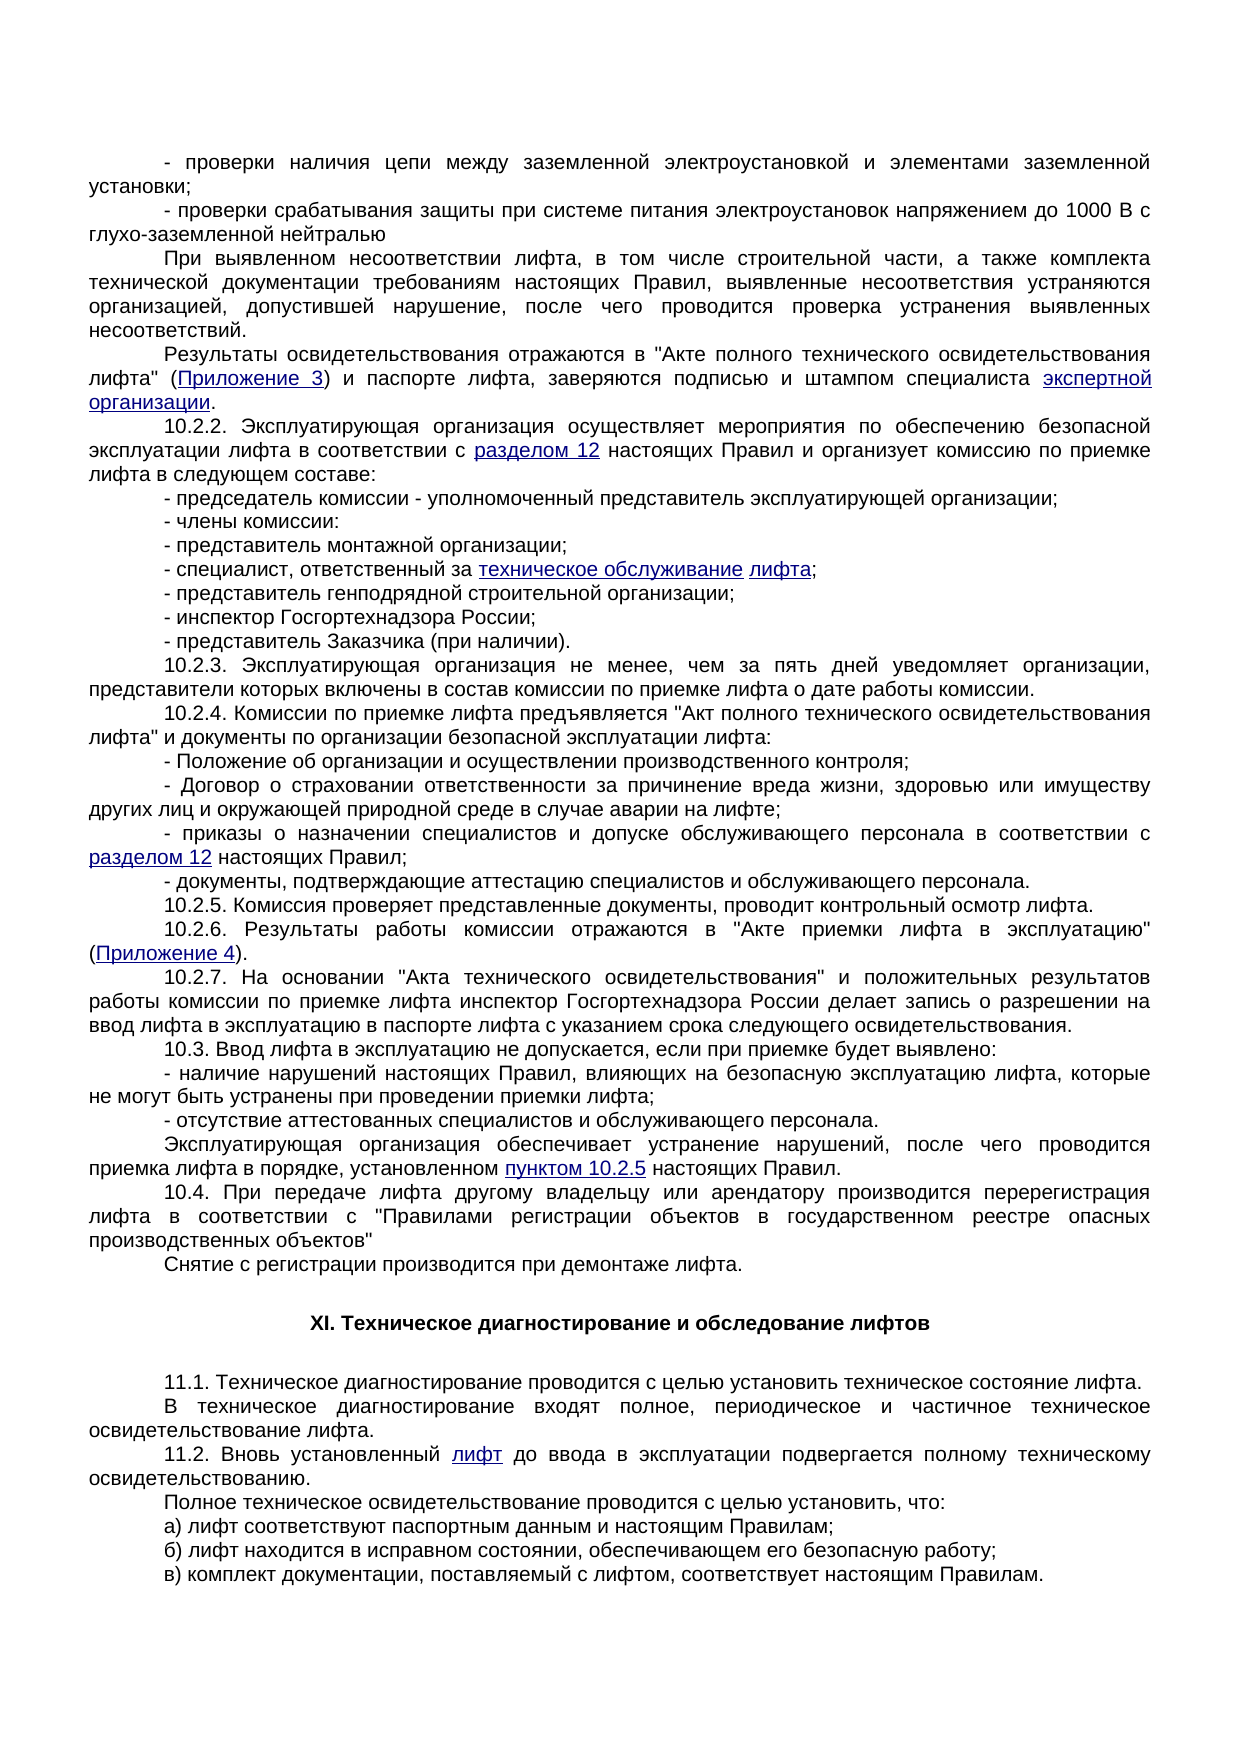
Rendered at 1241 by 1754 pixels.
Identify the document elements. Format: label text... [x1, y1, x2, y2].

text 10.4. При передаче лифта другому владельцу или арендатору производится перерегистрация лифта в соответствии с "Правилами регистрации объектов в государственном реестре опасных производственных объектов" [88, 1180, 1152, 1252]
text - приказы о назначении специалистов и допуске обслуживающего персонала в соответствии с разделом 12 настоящих Правил; [88, 821, 1152, 869]
text - представитель генподрядной строительной организации; [88, 581, 1152, 605]
text 10.2.6. Результаты работы комиссии отражаются в "Акте приемки лифта в эксплуатацию" (Приложение 4). [88, 917, 1152, 964]
text - документы, подтверждающие аттестацию специалистов и обслуживающего персонала. [88, 869, 1152, 893]
text 10.2.5. Комиссия проверяет представленные документы, проводит контрольный осмотр лифта. [88, 893, 1152, 917]
text - наличие нарушений настоящих Правил, влияющих на безопасную эксплуатацию лифта, которые не могут быть устранены при проведении приемки лифта; [88, 1060, 1152, 1108]
text - члены комиссии: [88, 509, 1152, 533]
text Снятие с регистрации производится при демонтаже лифта. [88, 1252, 1152, 1276]
text - специалист, ответственный за техническое обслуживание лифта; [88, 557, 1152, 581]
text в) комплект документации, поставляемый с лифтом, соответствует настоящим Правилам. [88, 1561, 1152, 1585]
text - Положение об организации и осуществлении производственного контроля; [88, 749, 1152, 773]
text 11.1. Техническое диагностирование проводится с целью установить техническое состояние лифта. [88, 1370, 1152, 1394]
text В техническое диагностирование входят полное, периодическое и частичное техническое освидетельствование лифта. [88, 1394, 1152, 1442]
text Полное техническое освидетельствование проводится с целью установить, что: [88, 1489, 1152, 1513]
text 10.3. Ввод лифта в эксплуатацию не допускается, если при приемке будет выявлено: [88, 1036, 1152, 1060]
text - председатель комиссии - уполномоченный представитель эксплуатирующей организации; [88, 485, 1152, 509]
text - инспектор Госгортехнадзора России; [88, 605, 1152, 629]
text 10.2.2. Эксплуатирующая организация осуществляет мероприятия по обеспечению безопасной эксплуатации лифта в соответствии с разделом 12 настоящих Правил и организует комиссию по приемке лифта в следующем составе: [88, 413, 1152, 485]
text - представитель монтажной организации; [88, 533, 1152, 557]
text б) лифт находится в исправном состоянии, обеспечивающем его безопасную работу; [88, 1537, 1152, 1561]
text - отсутствие аттестованных специалистов и обслуживающего персонала. [88, 1108, 1152, 1132]
text а) лифт соответствуют паспортным данным и настоящим Правилам; [88, 1513, 1152, 1537]
text 10.2.7. На основании "Акта технического освидетельствования" и положительных результатов работы комиссии по приемке лифта инспектор Госгортехнадзора России делает запись о разрешении на ввод лифта в эксплуатацию в паспорте лифта с указанием срока следующего освидетельствования. [88, 964, 1152, 1036]
text 11.2. Вновь установленный лифт до ввода в эксплуатации подвергается полному техническому освидетельствованию. [88, 1442, 1152, 1489]
list XI. Техническое диагностирование и обследование лифтов [88, 1311, 1152, 1335]
text - Договор о страховании ответственности за причинение вреда жизни, здоровью или имуществу других лиц и окружающей природной среде в случае аварии на лифте; [88, 773, 1152, 821]
text 10.2.3. Эксплуатирующая организация не менее, чем за пять дней уведомляет организации, представители которых включены в состав комиссии по приемке лифта о дате работы комиссии. [88, 653, 1152, 701]
text - проверки наличия цепи между заземленной электроустановкой и элементами заземленной установки; [88, 150, 1152, 198]
text При выявленном несоответствии лифта, в том числе строительной части, а также комплекта технической документации требованиям настоящих Правил, выявленные несоответствия устраняются организацией, допустившей нарушение, после чего проводится проверка устранения выявленных несоответствий. [88, 246, 1152, 342]
text 10.2.4. Комиссии по приемке лифта предъявляется "Акт полного технического освидетельствования лифта" и документы по организации безопасной эксплуатации лифта: [88, 701, 1152, 749]
text - проверки срабатывания защиты при системе питания электроустановок напряжением до 1000 В с глухо-заземленной нейтралью [88, 198, 1152, 246]
text Результаты освидетельствования отражаются в "Акте полного технического освидетельствования лифта" (Приложение 3) и паспорте лифта, заверяются подписью и штампом специалиста экспертной организации. [88, 342, 1152, 413]
text - представитель Заказчика (при наличии). [88, 629, 1152, 653]
text Эксплуатирующая организация обеспечивает устранение нарушений, после чего проводится приемка лифта в порядке, установленном пунктом 10.2.5 настоящих Правил. [88, 1132, 1152, 1180]
